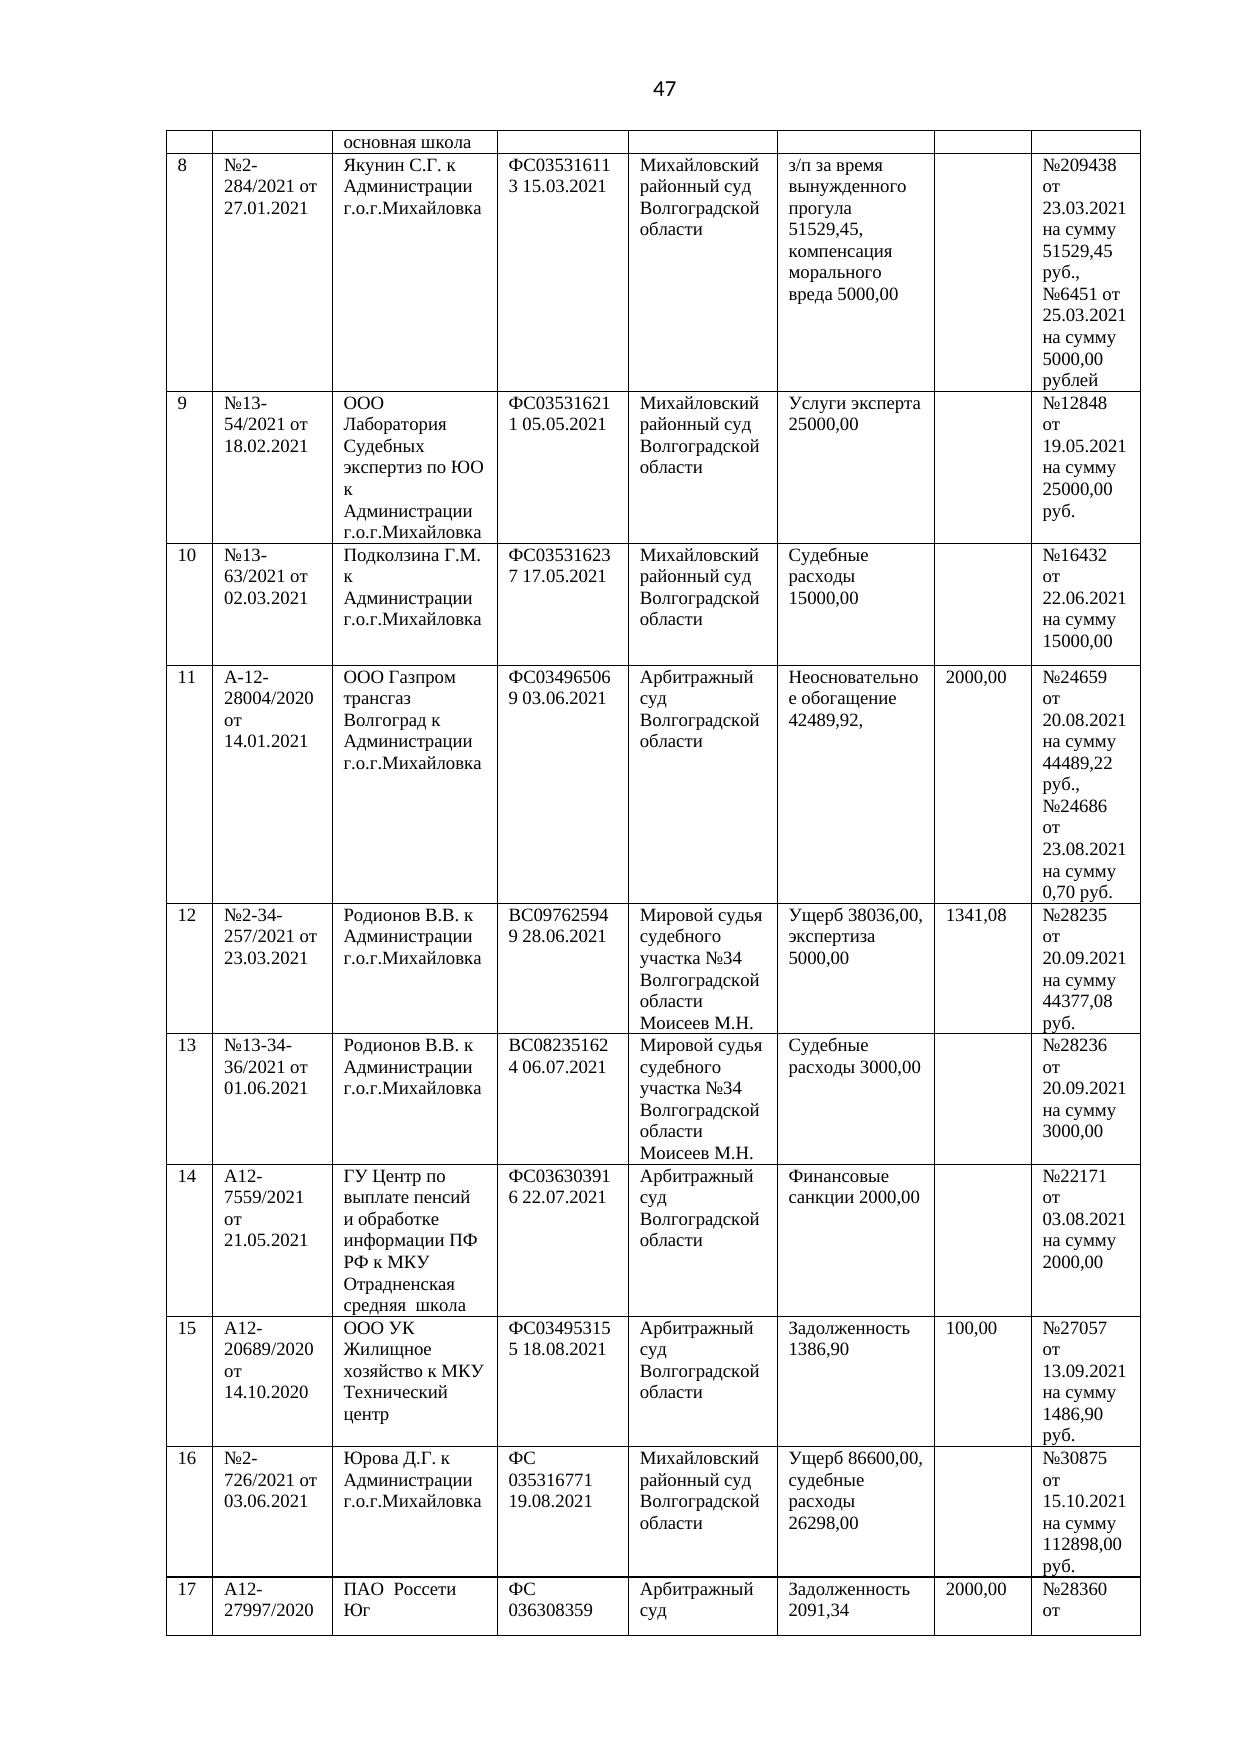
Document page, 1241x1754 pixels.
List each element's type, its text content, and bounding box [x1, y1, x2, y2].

table_cell Судебные расходы 3000,00 [778, 1034, 934, 1163]
table_cell [935, 131, 1031, 152]
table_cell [213, 1578, 332, 1635]
table_cell ФС035316211 05.05.2021 [498, 392, 628, 543]
table_cell ФС035316113 15.03.2021 [498, 154, 628, 391]
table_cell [213, 131, 332, 152]
table_cell Якунин С.Г. к Администрации г.о.г.Михайловка [333, 154, 497, 391]
table_cell 11 [167, 666, 212, 903]
table_cell ФС 035316771 19.08.2021 [498, 1447, 628, 1576]
table_cell Задолженность 1386,90 [778, 1317, 934, 1446]
table_cell 100,00 [935, 1317, 1031, 1446]
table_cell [629, 1578, 777, 1635]
table_cell №2-34-257/2021 от 23.03.2021 [213, 904, 332, 1033]
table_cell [333, 1578, 497, 1635]
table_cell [333, 131, 497, 152]
table_cell А12-20689/2020 от 14.10.2020 [213, 1317, 332, 1446]
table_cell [778, 1578, 934, 1635]
table_cell Михайловский районный суд Волгоградской области [629, 544, 777, 664]
table_cell ООО Лаборатория Судебных экспертиз по ЮО к Администрации г.о.г.Михайловка [333, 392, 497, 543]
table_cell №13-63/2021 от 02.03.2021 [213, 544, 332, 664]
table_cell №30875 от 15.10.2021 на сумму 112898,00 руб. [1032, 1447, 1140, 1576]
table_cell 17 [167, 1578, 212, 1635]
table_cell Ущерб 86600,00, судебные расходы 26298,00 [778, 1447, 934, 1576]
table_cell 2000,00 [935, 666, 1031, 903]
table_cell А-12-28004/2020 от 14.01.2021 [213, 666, 332, 903]
table_cell №16432 от 22.06.2021 на сумму 15000,00 [1032, 544, 1140, 664]
table_cell ФС034965069 03.06.2021 [498, 666, 628, 903]
table_cell Мировой судья судебного участка №34 Волгоградской области Моисеев М.Н. [629, 1034, 777, 1163]
table_cell 12 [167, 904, 212, 1033]
table_cell ВС097625949 28.06.2021 [498, 904, 628, 1033]
table_cell Михайловский районный суд Волгоградской области [629, 392, 777, 543]
table_cell 2000,00 [935, 1578, 1031, 1635]
table_cell Родионов В.В. к Администрации г.о.г.Михайловка [333, 904, 497, 1033]
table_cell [629, 131, 777, 152]
table_cell №27057 от 13.09.2021 на сумму 1486,90 руб. [1032, 1317, 1140, 1446]
table_cell 14 [167, 1165, 212, 1316]
table_cell Юрова Д.Г. к Администрации г.о.г.Михайловка [333, 1447, 497, 1576]
table_cell №22171 от 03.08.2021 на сумму 2000,00 [1032, 1165, 1140, 1316]
table_cell Неосновательное обогащение 42489,92, [778, 666, 934, 903]
table_cell ФС034953155 18.08.2021 [498, 1317, 628, 1446]
table_cell [935, 154, 1031, 391]
table_cell [935, 544, 1031, 664]
table_cell №13-54/2021 от 18.02.2021 [213, 392, 332, 543]
table_cell №209438 от 23.03.2021 на сумму 51529,45 руб., №6451 от 25.03.2021 на сумму 5000,00 рублей [1032, 154, 1140, 391]
table_cell ГУ Центр по выплате пенсий и обработке информации ПФ РФ к МКУ Отрадненская средняя школа [333, 1165, 497, 1316]
table_cell ООО Газпром трансгаз Волгоград к Администрации г.о.г.Михайловка [333, 666, 497, 903]
table_cell Финансовые санкции 2000,00 [778, 1165, 934, 1316]
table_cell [498, 131, 628, 152]
table_cell №28236 от 20.09.2021 на сумму 3000,00 [1032, 1034, 1140, 1163]
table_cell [778, 131, 934, 152]
table_cell 16 [167, 1447, 212, 1576]
table_cell Родионов В.В. к Администрации г.о.г.Михайловка [333, 1034, 497, 1163]
table_cell Арбитражный суд Волгоградской области [629, 1317, 777, 1446]
table_cell Ущерб 38036,00, экспертиза 5000,00 [778, 904, 934, 1033]
table_cell А12-7559/2021 от 21.05.2021 [213, 1165, 332, 1316]
table_cell 7 [167, 131, 212, 152]
table_cell [935, 392, 1031, 543]
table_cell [498, 1578, 628, 1635]
table_cell з/п за время вынужденного прогула 51529,45, компенсация морального вреда 5000,00 [778, 154, 934, 391]
table_cell Арбитражный суд Волгоградской области [629, 666, 777, 903]
table_cell №2-726/2021 от 03.06.2021 [213, 1447, 332, 1576]
table_cell №12848 от 19.05.2021 на сумму 25000,00 руб. [1032, 392, 1140, 543]
table_cell ООО УК Жилищное хозяйство к МКУ Технический центр [333, 1317, 497, 1446]
table_cell №28235 от 20.09.2021 на сумму 44377,08 руб. [1032, 904, 1140, 1033]
table_cell Михайловский районный суд Волгоградской области [629, 154, 777, 391]
table_cell ВС082351624 06.07.2021 [498, 1034, 628, 1163]
table_cell №13-34-36/2021 от 01.06.2021 [213, 1034, 332, 1163]
table_cell №2-284/2021 от 27.01.2021 [213, 154, 332, 391]
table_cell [1032, 1578, 1140, 1635]
table_cell 15 [167, 1317, 212, 1446]
table_cell Услуги эксперта 25000,00 [778, 392, 934, 543]
table_cell Судебные расходы 15000,00 [778, 544, 934, 664]
table_cell 8 [167, 154, 212, 391]
table_cell Подколзина Г.М. к Администрации г.о.г.Михайловка [333, 544, 497, 664]
table_cell Михайловский районный суд Волгоградской области [629, 1447, 777, 1576]
table_cell [935, 1447, 1031, 1576]
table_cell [1032, 131, 1140, 152]
table_cell 1341,08 [935, 904, 1031, 1033]
table_cell Мировой судья судебного участка №34 Волгоградской области Моисеев М.Н. [629, 904, 777, 1033]
table_cell ФС035316237 17.05.2021 [498, 544, 628, 664]
table_cell 9 [167, 392, 212, 543]
table_cell [935, 1034, 1031, 1163]
table_cell Арбитражный суд Волгоградской области [629, 1165, 777, 1316]
table_cell ФС036303916 22.07.2021 [498, 1165, 628, 1316]
table_cell 10 [167, 544, 212, 664]
table_cell [935, 1165, 1031, 1316]
table_cell 13 [167, 1034, 212, 1163]
table_cell №24659 от 20.08.2021 на сумму 44489,22 руб., №24686 от 23.08.2021 на сумму 0,70 руб. [1032, 666, 1140, 903]
